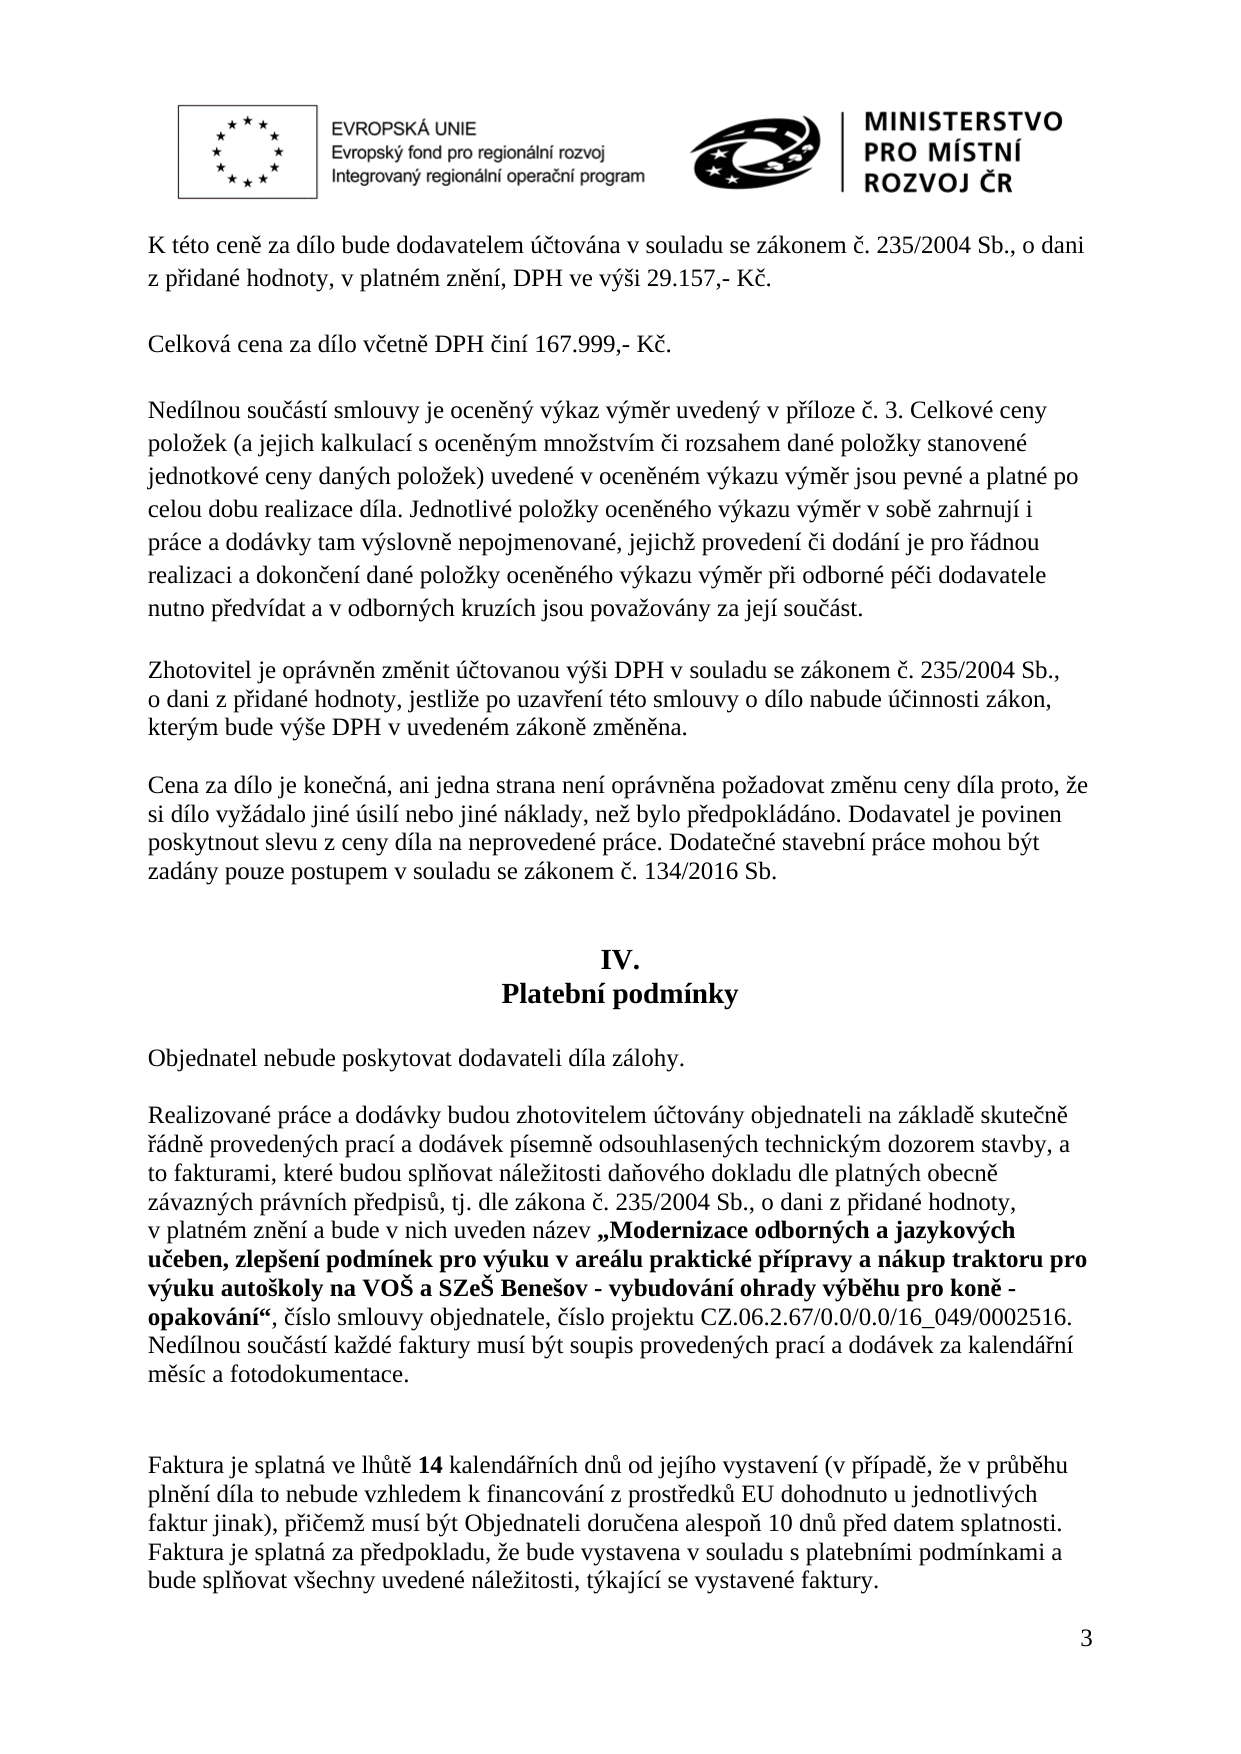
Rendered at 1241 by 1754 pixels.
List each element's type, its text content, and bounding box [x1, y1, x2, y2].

text Cena za dílo je konečná, ani jedna strana není oprávněna požadovat změnu ceny díla proto, že si dílo vyžádalo jiné úsilí nebo jiné náklady, než bylo předpokládáno. Dodavatel je povinen poskytnout slevu z ceny díla na neprovedené práce. Dodatečné stavební práce mohou být zadány pouze postupem v souladu se zákonem č. 134/2016 Sb. [148, 770, 1092, 885]
text Nedílnou součástí smlouvy je oceněný výkaz výměr uvedený v příloze č. 3. Celkové ceny položek (a jejich kalkulací s oceněným množstvím či rozsahem dané položky stanovené jednotkové ceny daných položek) uvedené v oceněném výkazu výměr jsou pevné a platné po celou dobu realizace díla. Jednotlivé položky oceněného výkazu výměr v sobě zahrnují i práce a dodávky tam výslovně nepojmenované, jejichž provedení či dodání je pro řádnou realizaci a dokončení dané položky oceněného výkazu výměr při odborné péči dodavatele nutno předvídat a v odborných kruzích jsou považovány za její součást. [148, 395, 1092, 622]
text Faktura je splatná ve lhůtě 14 kalendářních dnů od jejího vystavení (v případě, že v průběhu plnění díla to nebude vzhledem k financování z prostředků EU dohodnuto u jednotlivých faktur jinak), přičemž musí být Objednateli doručena alespoň 10 dnů před datem splatnosti. Faktura je splatná za předpokladu, že bude vystavena v souladu s platebními podmínkami a bude splňovat všechny uvedené náležitosti, týkající se vystavené faktury. [148, 1450, 1092, 1594]
text IV. [148, 942, 1092, 976]
text Platební podmínky [148, 976, 1092, 1009]
text K této ceně za dílo bude dodavatelem účtována v souladu se zákonem č. 235/2004 Sb., o dani z přidané hodnoty, v platném znění, DPH ve výši 29.157,- Kč. [148, 230, 1092, 292]
text Realizované práce a dodávky budou zhotovitelem účtovány objednateli na základě skutečně řádně provedených prací a dodávek písemně odsouhlasených technickým dozorem stavby, a to fakturami, které budou splňovat náležitosti daňového dokladu dle platných obecně závazných právních předpisů, tj. dle zákona č. 235/2004 Sb., o dani z přidané hodnoty, v platném znění a bude v nich uveden název „Modernizace odborných a jazykových učeben, zlepšení podmínek pro výuku v areálu praktické přípravy a nákup traktoru pro výuku autoškoly na VOŠ a SZeŠ Benešov - vybudování ohrady výběhu pro koně - opakování“, číslo smlouvy objednatele, číslo projektu CZ.06.2.67/0.0/0.0/16_049/0002516. Nedílnou součástí každé faktury musí být soupis provedených prací a dodávek za kalendářní měsíc a fotodokumentace. [148, 1101, 1092, 1388]
picture [147, 73, 1093, 230]
text Celková cena za dílo včetně DPH činí 167.999,- Kč. [148, 329, 1092, 358]
text Objednatel nebude poskytovat dodavateli díla zálohy. [148, 1043, 1092, 1072]
text Zhotovitel je oprávněn změnit účtovanou výši DPH v souladu se zákonem č. 235/2004 Sb., o dani z přidané hodnoty, jestliže po uzavření této smlouvy o dílo nabude účinnosti zákon, kterým bude výše DPH v uvedeném zákoně změněna. [148, 655, 1092, 741]
